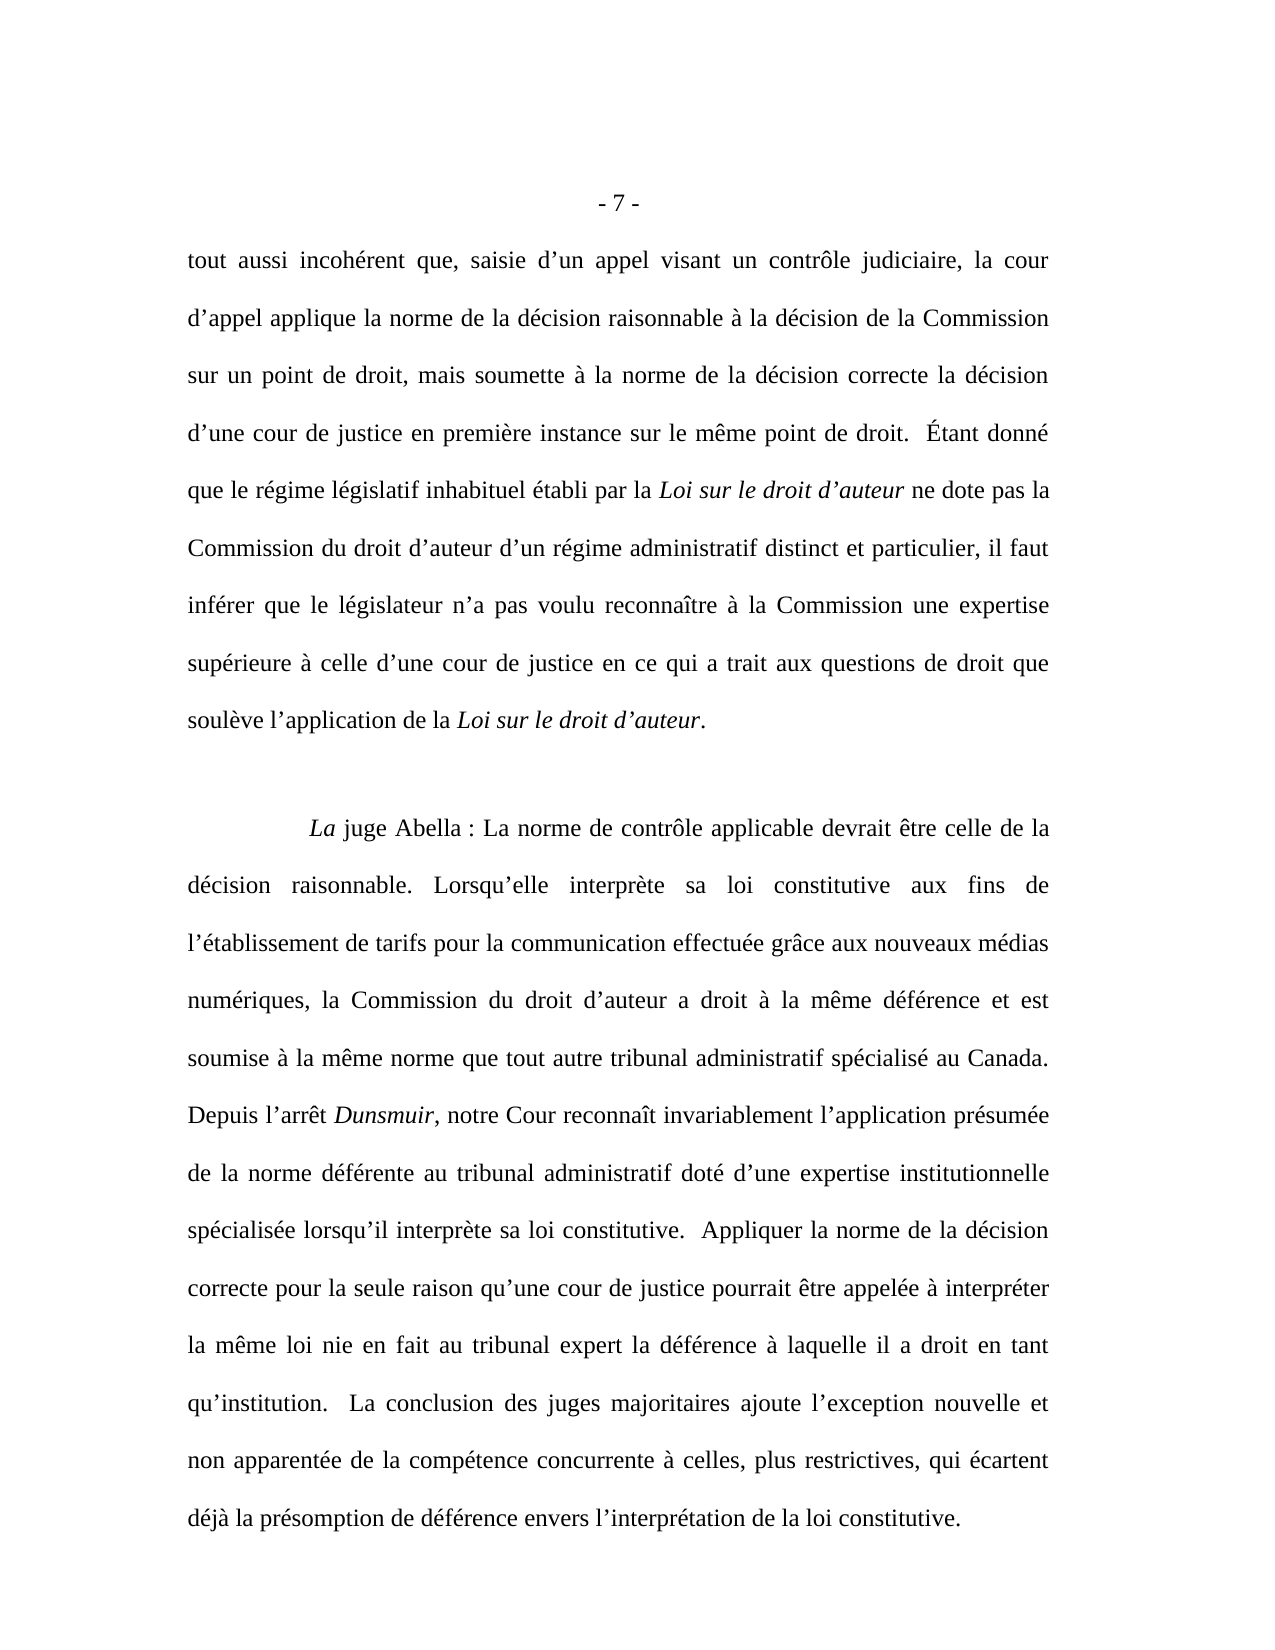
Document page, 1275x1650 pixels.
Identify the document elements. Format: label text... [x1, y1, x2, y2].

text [187, 245, 1050, 734]
text La juge Abella : La norme de contrôle applicable devrait être celle de la décision raisonnable. Lorsqu’elle interprète sa loi constitutive aux fins de l’établissement de tarifs pour la communication effectuée grâce aux nouveaux médias numériques, la Commission du droit d’auteur a droit à la même déférence et est soumise à la même norme que tout autre tribunal administratif spécialisé au Canada. Depuis l’arrêt Dunsmuir, notre Cour reconnaît invariablement l’application présumée de la norme déférente au tribunal administratif doté d’une expertise institutionnelle spécialisée lorsqu’il interprète sa loi constitutive. Appliquer la norme de la décision correcte pour la seule raison qu’une cour de justice pourrait être appelée à interpréter la même loi nie en fait au tribunal expert la déférence à laquelle il a droit en tant qu’institution. La conclusion des juges majoritaires ajoute l’exception nouvelle et non apparentée de la compétence concurrente à celles, plus restrictives, qui écartent déjà la présomption de déférence envers l’interprétation de la loi constitutive. [187, 813, 1050, 1531]
